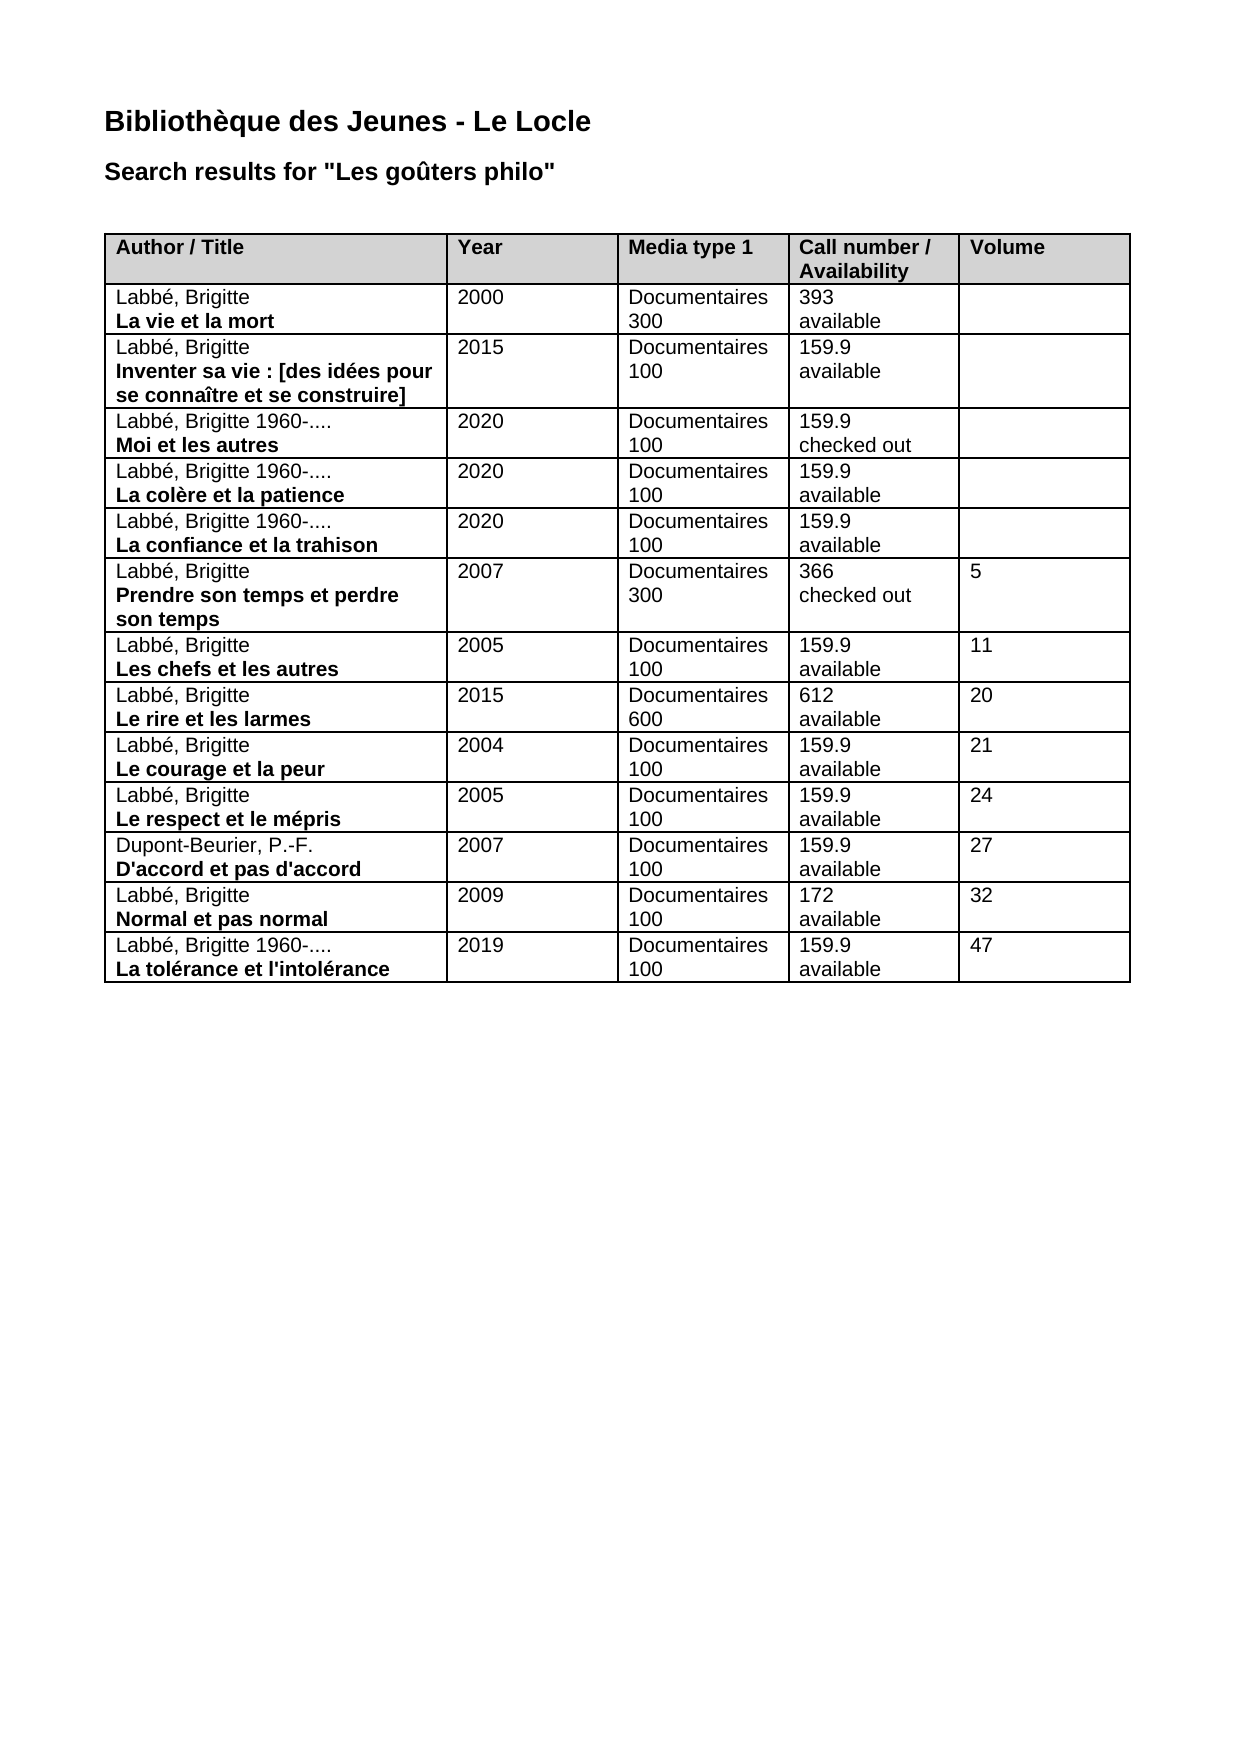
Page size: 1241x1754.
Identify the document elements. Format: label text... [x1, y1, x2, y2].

table_cell 5 [960, 559, 1129, 631]
table_cell [960, 509, 1129, 557]
table_cell 27 [960, 833, 1129, 881]
table_cell 159.9 checked out [790, 409, 958, 457]
table_cell 2005 [448, 783, 617, 831]
table_cell 2015 [448, 335, 617, 407]
table_cell Dupont-Beurier, P.-F. D'accord et pas d'accord [106, 833, 446, 881]
table_header Volume [960, 235, 1129, 283]
table_cell Labbé, Brigitte Le respect et le mépris [106, 783, 446, 831]
table_cell Labbé, Brigitte Inventer sa vie : [des idées pour se connaître et se construire] [106, 335, 446, 407]
table_cell 11 [960, 633, 1129, 681]
table_header Author / Title [106, 235, 446, 283]
table_cell Labbé, Brigitte Prendre son temps et perdre son temps [106, 559, 446, 631]
table_cell Documentaires 100 [619, 783, 788, 831]
table_cell Labbé, Brigitte 1960-.... La colère et la patience [106, 459, 446, 507]
table_cell Labbé, Brigitte 1960-.... La confiance et la trahison [106, 509, 446, 557]
table_cell 159.9 available [790, 783, 958, 831]
table_cell [960, 459, 1129, 507]
table_cell Documentaires 300 [619, 285, 788, 333]
table_cell 159.9 available [790, 459, 958, 507]
text Bibliothèque des Jeunes - Le Locle [104, 104, 1136, 138]
table_cell 366 checked out [790, 559, 958, 631]
table_cell 159.9 available [790, 335, 958, 407]
text Search results for "Les goûters philo" [104, 156, 1136, 185]
table_cell 2007 [448, 559, 617, 631]
table_cell 20 [960, 683, 1129, 731]
table_cell 2005 [448, 633, 617, 681]
table_cell Documentaires 600 [619, 683, 788, 731]
table_cell Documentaires 100 [619, 509, 788, 557]
table_cell 172 available [790, 883, 958, 931]
table_cell 47 [960, 933, 1129, 981]
table_cell [960, 409, 1129, 457]
table_cell 612 available [790, 683, 958, 731]
table_cell Labbé, Brigitte Normal et pas normal [106, 883, 446, 931]
table_cell 2004 [448, 733, 617, 781]
table_cell Labbé, Brigitte Le rire et les larmes [106, 683, 446, 731]
table_cell Documentaires 300 [619, 559, 788, 631]
table_cell 2019 [448, 933, 617, 981]
table_cell Documentaires 100 [619, 933, 788, 981]
table_cell 2020 [448, 459, 617, 507]
table_cell Documentaires 100 [619, 409, 788, 457]
table_cell 159.9 available [790, 633, 958, 681]
table_cell 159.9 available [790, 833, 958, 881]
table_cell Documentaires 100 [619, 459, 788, 507]
table_cell [960, 285, 1129, 333]
table_cell [960, 335, 1129, 407]
table_cell 159.9 available [790, 509, 958, 557]
table_cell Documentaires 100 [619, 833, 788, 881]
table_cell 159.9 available [790, 733, 958, 781]
table_cell 32 [960, 883, 1129, 931]
table_header Media type 1 [619, 235, 788, 283]
table_cell Labbé, Brigitte 1960-.... La tolérance et l'intolérance [106, 933, 446, 981]
table_cell 393 available [790, 285, 958, 333]
table_cell 159.9 available [790, 933, 958, 981]
table_cell 2015 [448, 683, 617, 731]
table_cell Labbé, Brigitte Le courage et la peur [106, 733, 446, 781]
table_cell 2007 [448, 833, 617, 881]
table_cell Labbé, Brigitte Les chefs et les autres [106, 633, 446, 681]
table_cell Documentaires 100 [619, 335, 788, 407]
table_header Year [448, 235, 617, 283]
table_cell Labbé, Brigitte La vie et la mort [106, 285, 446, 333]
table_cell Labbé, Brigitte 1960-.... Moi et les autres [106, 409, 446, 457]
table_cell 21 [960, 733, 1129, 781]
table_cell Documentaires 100 [619, 733, 788, 781]
table_cell 2009 [448, 883, 617, 931]
table_cell 2000 [448, 285, 617, 333]
table_cell 24 [960, 783, 1129, 831]
table_cell Documentaires 100 [619, 883, 788, 931]
table_header Call number / Availability [790, 235, 958, 283]
table_cell Documentaires 100 [619, 633, 788, 681]
table_cell 2020 [448, 509, 617, 557]
table_cell 2020 [448, 409, 617, 457]
